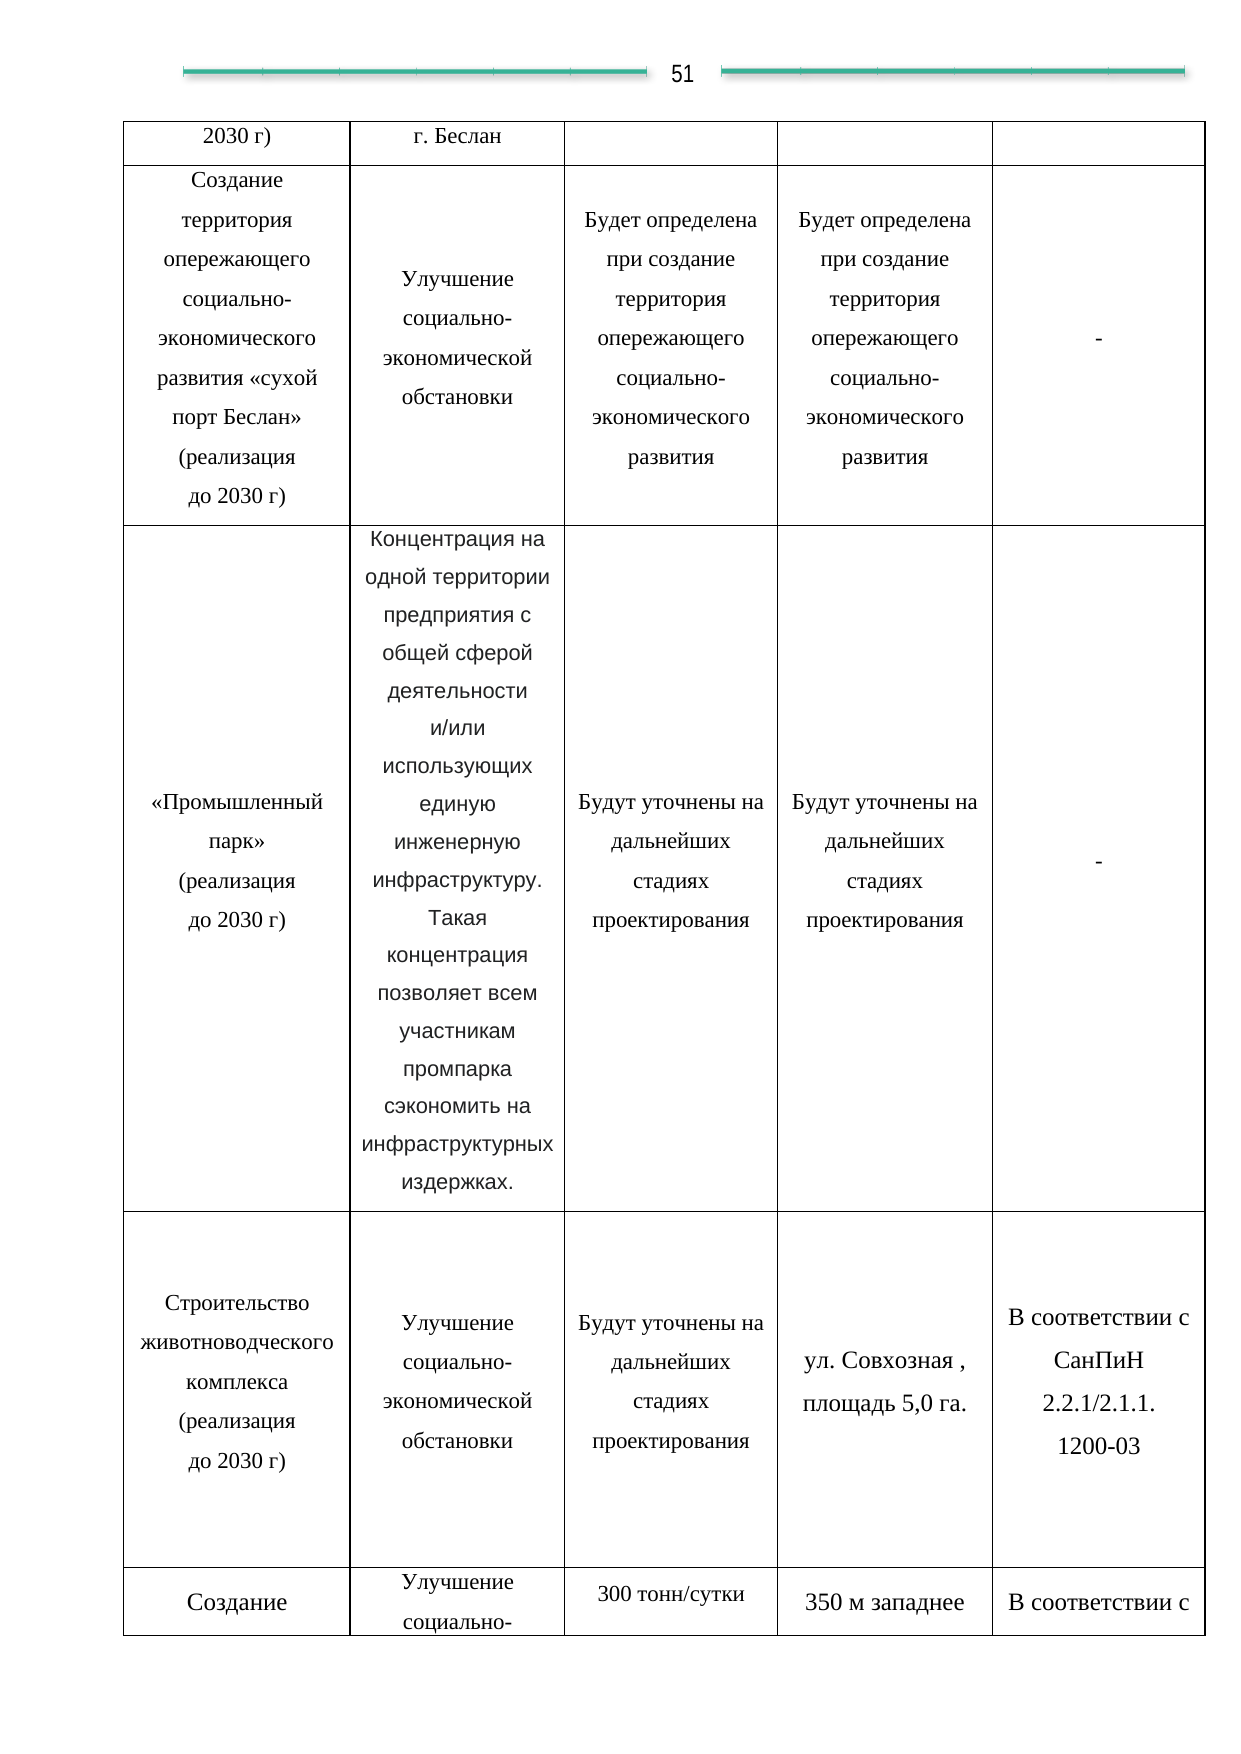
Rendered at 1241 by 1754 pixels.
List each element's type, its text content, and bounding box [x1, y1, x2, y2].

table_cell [351, 1568, 564, 1635]
table_cell «Промышленный парк» (реализация до 2030 г) [124, 526, 349, 1211]
table_cell - [993, 166, 1204, 525]
table_cell Улучшение социально-экономической обстановки [351, 166, 564, 525]
table_cell 300 тонн/сутки [565, 1568, 777, 1635]
table_cell Строительство животноводческого комплекса (реализация до 2030 г) [124, 1212, 349, 1567]
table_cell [778, 1568, 992, 1635]
picture [183, 66, 647, 77]
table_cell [565, 122, 777, 165]
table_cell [124, 1568, 349, 1635]
picture [721, 65, 1185, 77]
table_cell Будут уточнены на дальнейших стадиях проектирования [565, 1212, 777, 1567]
table_cell - [993, 526, 1204, 1211]
table_cell ул. Совхозная , площадь 5,0 га. [778, 1212, 992, 1567]
table_cell Концентрация на одной территории предприятия с общей сферой деятельности и/или использующих единую инженерную инфраструктуру. Такая концентрация позволяет всем участникам промпарка сэкономить на инфраструктурных издержках. [351, 526, 564, 1211]
table_cell Создание территория опережающего социально-экономического развития «сухой порт Беслан» (реализация до 2030 г) [124, 166, 349, 525]
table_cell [778, 122, 992, 165]
table_cell Будут уточнены на дальнейших стадиях проектирования [565, 526, 777, 1211]
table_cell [124, 122, 349, 165]
table_cell Будет определена при создание территория опережающего социально-экономического развития [778, 166, 992, 525]
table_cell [351, 122, 564, 165]
table_cell - [993, 122, 1204, 165]
table_cell Будет определена при создание территория опережающего социально-экономического развития [565, 166, 777, 525]
table_cell В соответствии с СанПиН 2.2.1/2.1.1. 1200-03 [993, 1212, 1204, 1567]
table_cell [993, 1568, 1204, 1635]
table_cell Будут уточнены на дальнейших стадиях проектирования [778, 526, 992, 1211]
table_cell Улучшение социально-экономической обстановки [351, 1212, 564, 1567]
